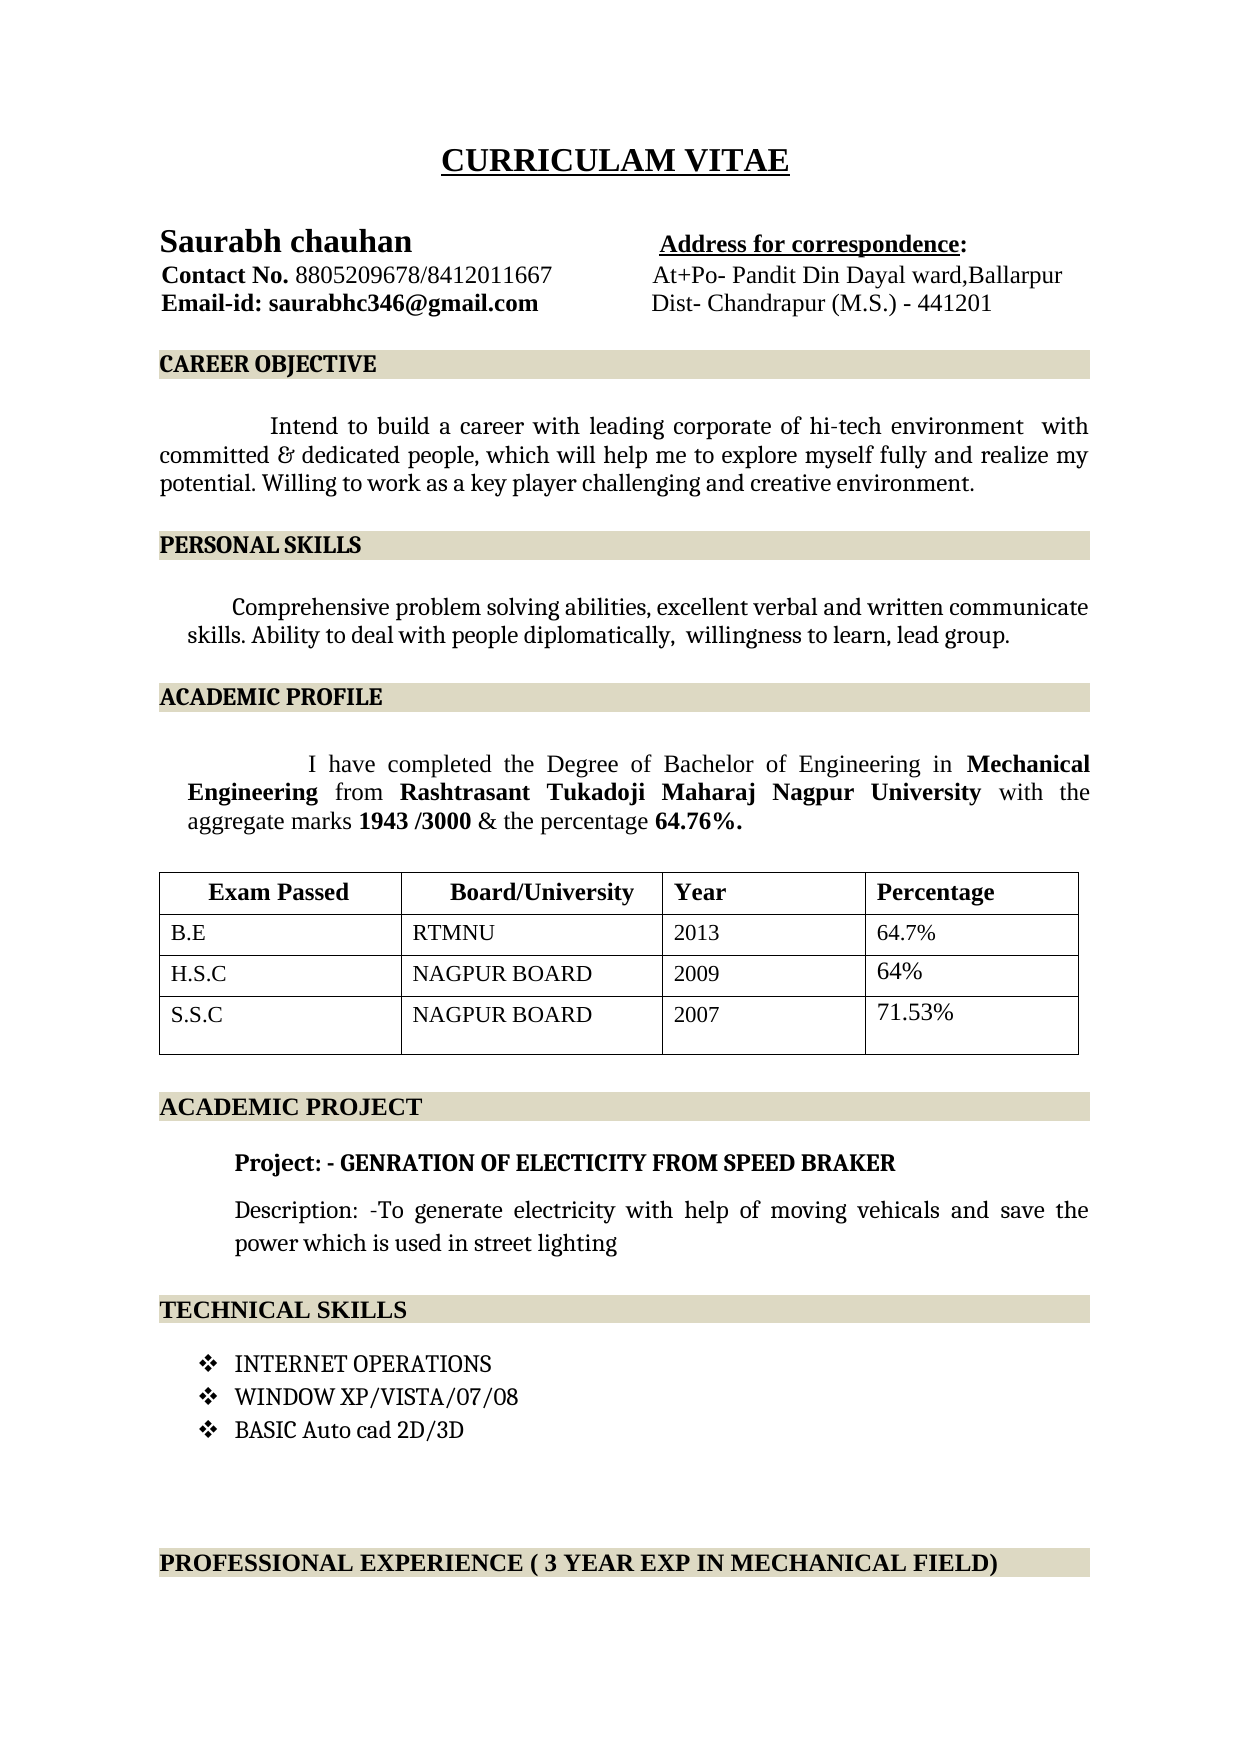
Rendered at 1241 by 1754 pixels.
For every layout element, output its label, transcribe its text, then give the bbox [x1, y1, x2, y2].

text PERSONAL SKILLS [159, 531, 1090, 560]
table_cell NAGPUR BOARD [402, 956, 662, 996]
text ACADEMIC PROJECT [159, 1092, 1090, 1121]
text Description: -To generate electricity with help of moving vehicals and save the power which is used in street lighting [234, 1196, 1090, 1257]
table_header Percentage [866, 873, 1078, 914]
text Project: - GENRATION OF ELECTICITY FROM SPEED BRAKER [234, 1148, 1090, 1177]
text TECHNICAL SKILLS [159, 1295, 1090, 1323]
table_header Exam Passed [160, 873, 401, 914]
table_header Board/University [402, 873, 662, 914]
table_cell 64.7% [866, 915, 1078, 955]
list INTERNET OPERATIONS [197, 1350, 1090, 1378]
list WINDOW XP/VISTA/07/08 [197, 1383, 1090, 1411]
list BASIC Auto cad 2D/3D [197, 1416, 1090, 1444]
text ACADEMIC PROFILE [159, 683, 1090, 712]
table_cell RTMNU [402, 915, 662, 955]
text Comprehensive problem solving abilities, excellent verbal and written communicate skills. Ability to deal with people diplomatically, willingness to learn, lead group. [187, 593, 1090, 650]
text CAREER OBJECTIVE [159, 350, 1090, 379]
text CURRICULAM VITAE [141, 141, 1090, 179]
text I have completed the Degree of Bachelor of Engineering in Mechanical Engineering from Rashtrasant Tukadoji Maharaj Nagpur University with the aggregate marks 1943 /3000 & the percentage 64.76%. [187, 749, 1090, 835]
text Email-id: saurabhc346@gmail.com Dist- Chandrapur (M.S.) - 441201 [130, 288, 1090, 317]
table_cell 64% [866, 956, 1078, 996]
text Saurabh chauhan Address for correspondence: [159, 221, 1090, 260]
table_cell 2009 [663, 956, 865, 996]
text Intend to build a career with leading corporate of hi-tech environment with committed & dedicated people, which will help me to explore myself fully and realize my potential. Willing to work as a key player challenging and creative environment. [159, 412, 1090, 498]
table_cell H.S.C [160, 956, 401, 996]
table_cell S.S.C [160, 997, 401, 1054]
table_cell 2007 [663, 997, 865, 1054]
table_cell 2013 [663, 915, 865, 955]
table_cell NAGPUR BOARD [402, 997, 662, 1054]
table_cell B.E [160, 915, 401, 955]
text Contact No. 8805209678/8412011667 At+Po- Pandit Din Dayal ward,Ballarpur [130, 260, 1134, 288]
text PROFESSIONAL EXPERIENCE ( 3 YEAR EXP IN MECHANICAL FIELD) [159, 1548, 1090, 1577]
table_cell 71.53% [866, 997, 1078, 1054]
table_header Year [663, 873, 865, 914]
